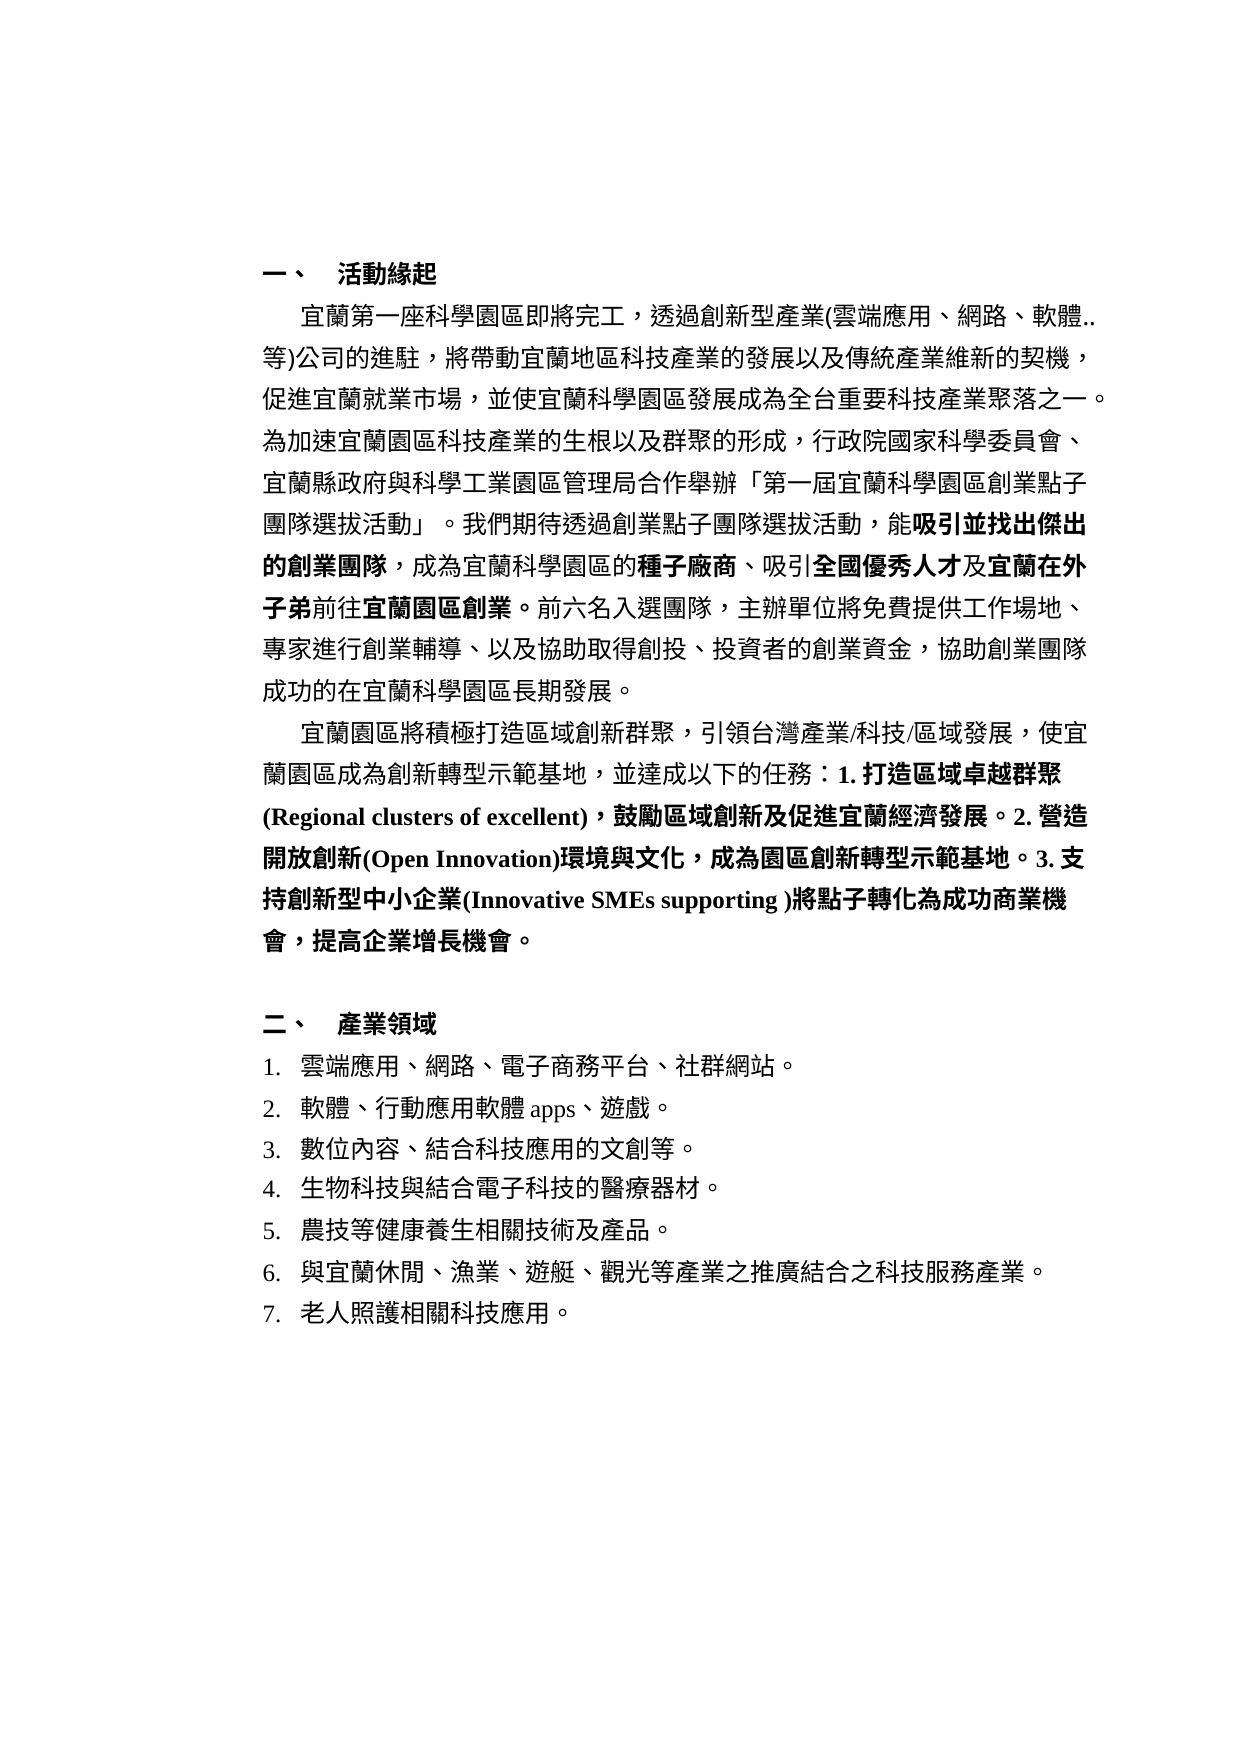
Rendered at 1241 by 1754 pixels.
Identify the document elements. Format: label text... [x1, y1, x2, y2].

list 軟體、行動應用軟體apps、遊戲。 [262, 1085, 1090, 1127]
list 與宜蘭休閒、漁業、遊艇、觀光等產業之推廣結合之科技服務產業。 [262, 1252, 1090, 1288]
list 產業領域 [262, 1002, 1090, 1044]
list 活動緣起 [262, 252, 1090, 294]
list 老人照護相關科技應用。 [262, 1294, 1090, 1330]
list 宜蘭園區將積極打造區域創新群聚，引領台灣產業/科技/區域發展，使宜蘭園區成為創新轉型示範基地，並達成以下的任務：1. 打造區域卓越群聚(Regional clusters of excellent)，鼓勵區域創新及促進宜蘭經濟發展。2. 營造開放創新(Open Innovation)環境與文化，成為園區創新轉型示範基地。3. 支持創新型中小企業(Innovative SMEs supporting )將點子轉化為成功商業機會，提高企業增長機會。 [262, 710, 1090, 960]
list 雲端應用、網路、電子商務平台、社群網站。 [262, 1044, 1090, 1085]
list 農技等健康養生相關技術及產品。 [262, 1210, 1090, 1247]
list 數位內容、結合科技應用的文創等。 [262, 1127, 1090, 1169]
text 宜蘭第一座科學園區即將完工，透過創新型產業(雲端應用、網路、軟體..等)公司的進駐，將帶動宜蘭地區科技產業的發展以及傳統產業維新的契機，促進宜蘭就業市場，並使宜蘭科學園區發展成為全台重要科技產業聚落之一。為加速宜蘭園區科技產業的生根以及群聚的形成，行政院國家科學委員會、宜蘭縣政府與科學工業園區管理局合作舉辦「第一屆宜蘭科學園區創業點子團隊選拔活動」。我們期待透過創業點子團隊選拔活動，能吸引並找出傑出的創業團隊，成為宜蘭科學園區的種子廠商、吸引全國優秀人才及宜蘭在外子弟前往宜蘭園區創業。前六名入選團隊，主辦單位將免費提供工作場地、專家進行創業輔導、以及協助取得創投、投資者的創業資金，協助創業團隊成功的在宜蘭科學園區長期發展。 [262, 294, 1090, 710]
list 生物科技與結合電子科技的醫療器材。 [262, 1169, 1090, 1205]
